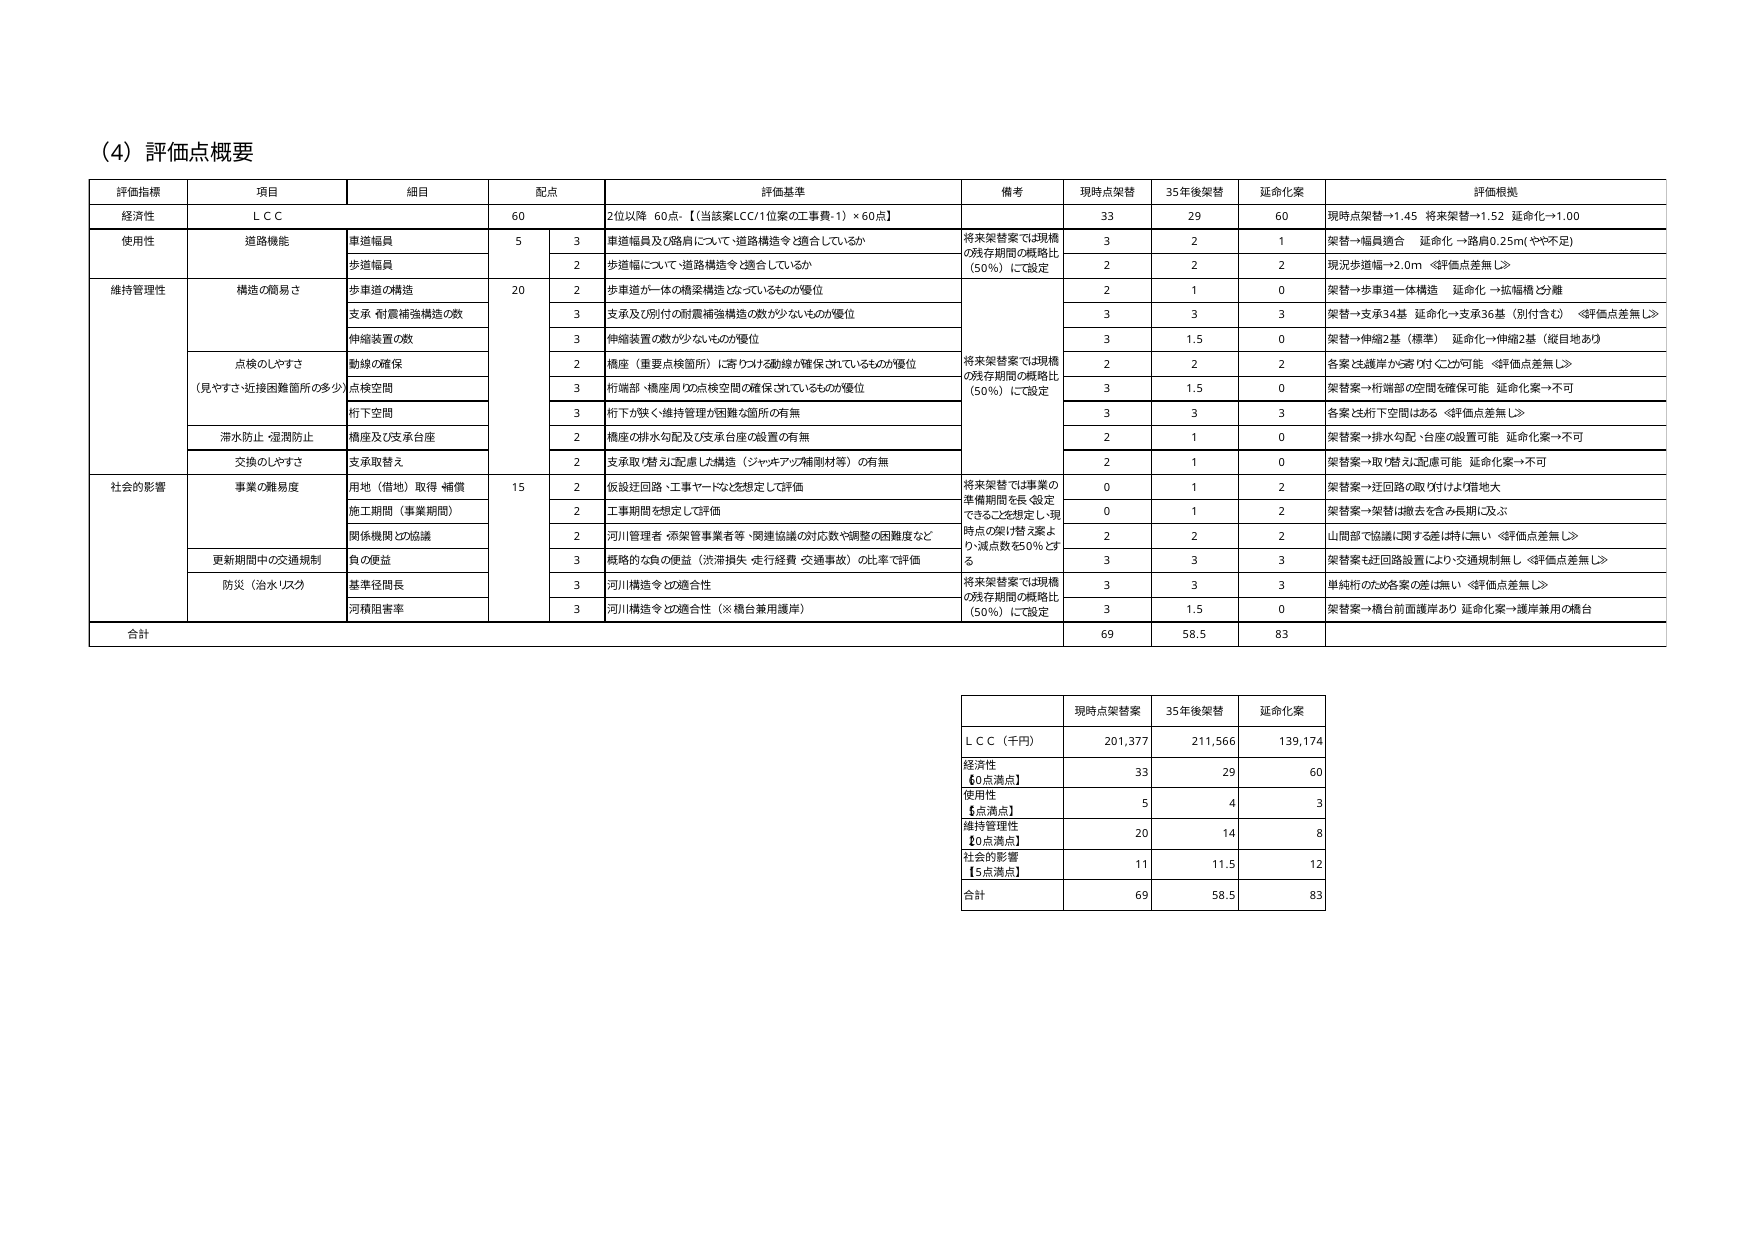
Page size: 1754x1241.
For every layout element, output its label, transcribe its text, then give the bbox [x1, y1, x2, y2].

text （4）評価点概要 [89, 133, 1665, 170]
